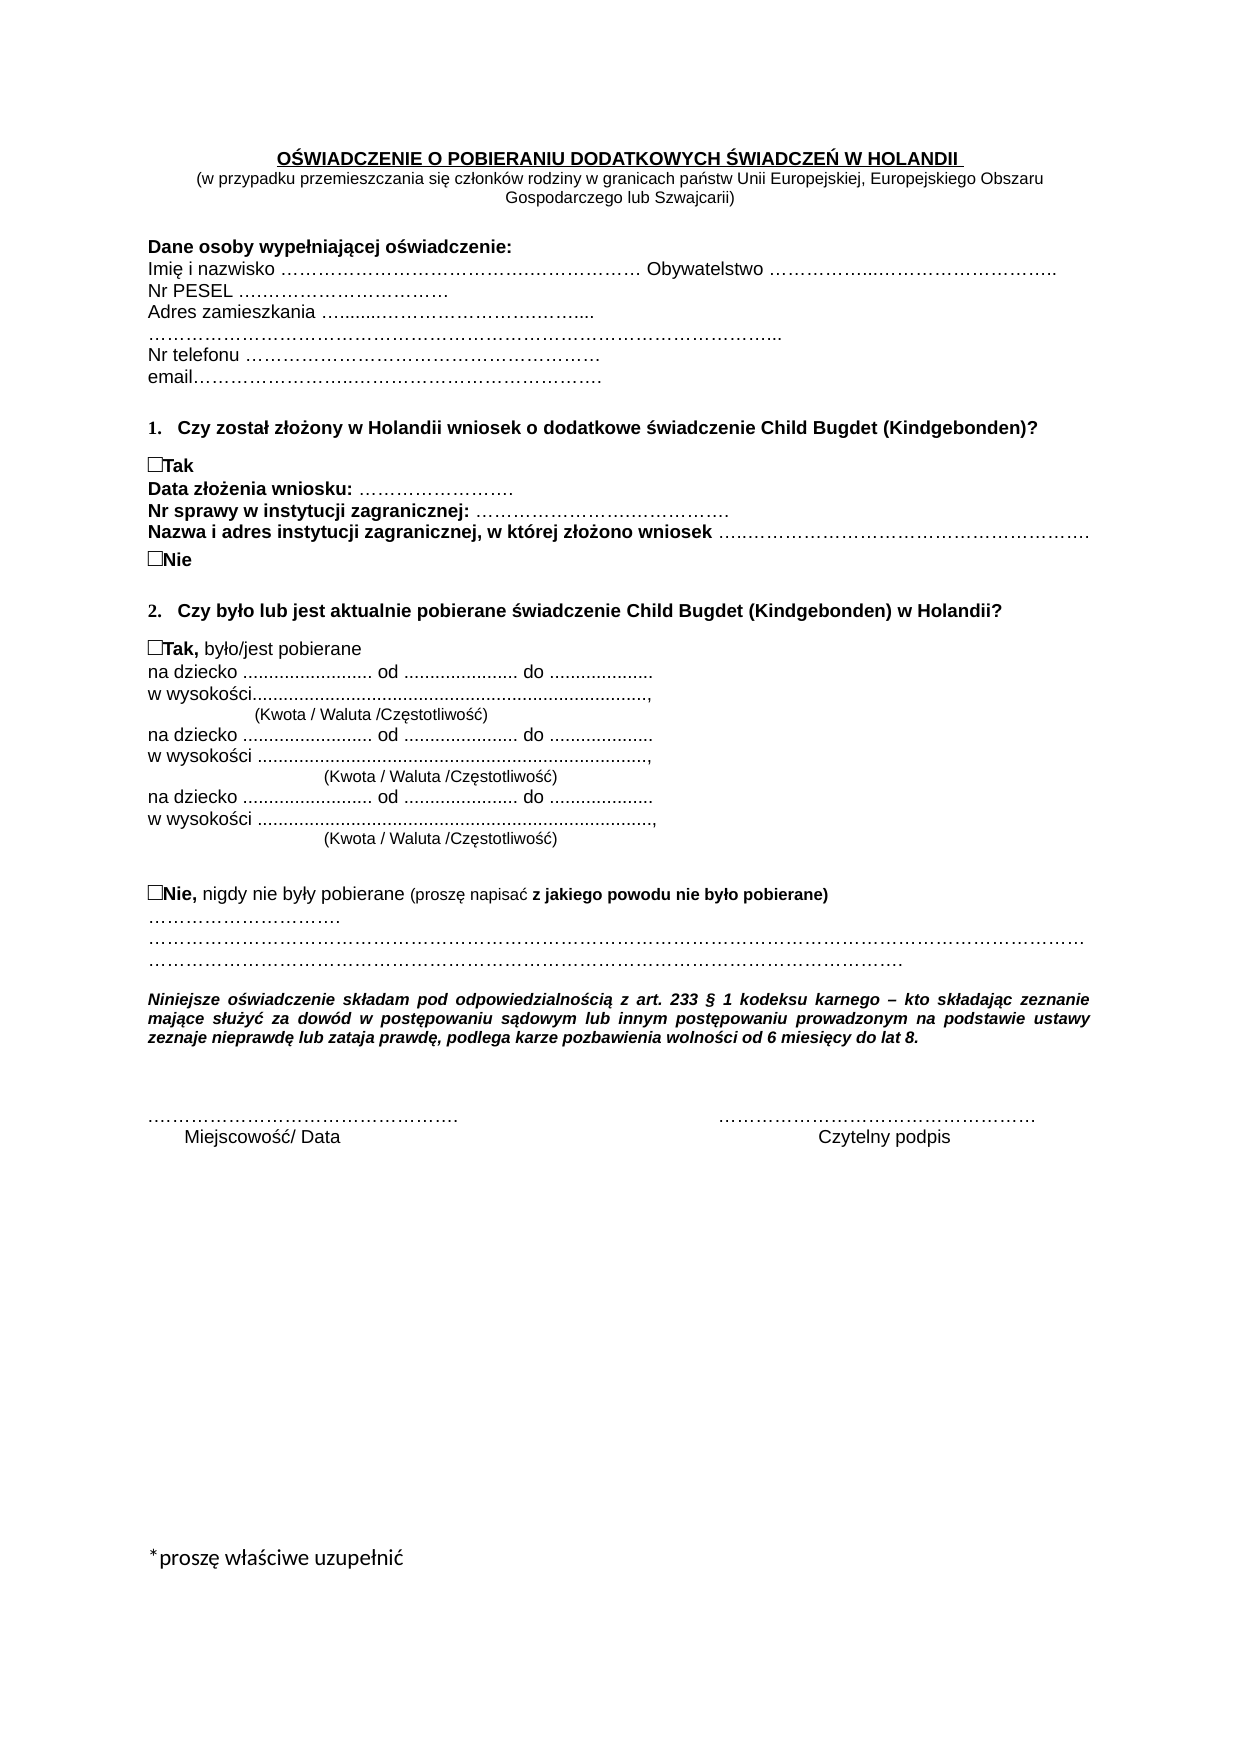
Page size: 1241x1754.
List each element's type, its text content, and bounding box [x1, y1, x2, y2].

text w wysokości ..........................................................................., [148, 745, 1093, 767]
text Adres zamieszkania …........…………………….……....………………………………………………………………………………………... [148, 301, 1093, 344]
text Dane osoby wypełniającej oświadczenie: [148, 236, 1093, 258]
text *proszę właściwe uzupełnić [148, 1543, 1093, 1571]
text (Kwota / Waluta /Częstotliwość) [148, 829, 1093, 848]
text Nr PESEL ….………………………… [148, 279, 1093, 301]
text na dziecko ......................... od ...................... do .................... w wysokości............................................................................, [148, 661, 1093, 704]
text Data złożenia wniosku: ……………………. [148, 478, 1093, 499]
text ⁫□Tak, było/jest pobierane [148, 632, 1093, 661]
text na dziecko ......................... od ...................... do .................... [148, 723, 1093, 745]
text OŚWIADCZENIE O POBIERANIU DODATKOWYCH ŚWIADCZEŃ W HOLANDII (w przypadku przemieszczania się członków rodziny w granicach państw Unii Europejskiej, Europejskiego Obszaru Gospodarczego lub Szwajcarii) [148, 148, 1093, 207]
text email……………………..…………………………………. [148, 366, 1093, 387]
text Niniejsze oświadczenie składam pod odpowiedzialnością z art. 233 § 1 kodeksu karnego – kto składając zeznanie mające służyć za dowód w postępowaniu sądowym lub innym postępowaniu prowadzonym na podstawie ustawy zeznaje nieprawdę lub zataja prawdę, podlega karze pozbawienia wolności od 6 miesięcy do lat 8. [148, 989, 1093, 1047]
text ⁫□Nie, nigdy nie były pobierane (proszę napisać z jakiego powodu nie było pobierane) [148, 877, 1093, 906]
list Czy został złożony w Holandii wniosek o dodatkowe świadczenie Child Bugdet (Kindgebonden)? [148, 417, 1093, 439]
text Imię i nazwisko ………………………………….……………… Obywatelstwo ……………...……………………….. [148, 258, 1093, 279]
text na dziecko ......................... od ...................... do .................... [148, 786, 1093, 807]
text .…………………………………………. …………………………………………… [148, 1104, 1093, 1126]
text Nr telefonu ………………………………………………… [148, 344, 1093, 366]
text Miejscowość/ Data Czytelny podpis [148, 1126, 1093, 1148]
text (Kwota / Waluta /Częstotliwość) [148, 704, 1093, 723]
text Nr sprawy w instytucji zagranicznej: …………………….……………. [148, 499, 1093, 521]
text w wysokości ............................................................................, [148, 807, 1093, 829]
text ………………………….………………………………………………………………………………………………………………………………………………………………………………………………………………………………………………. [148, 906, 1093, 970]
text (Kwota / Waluta /Częstotliwość) [148, 767, 1093, 786]
list Czy było lub jest aktualnie pobierane świadczenie Child Bugdet (Kindgebonden) w Holandii? [148, 600, 1093, 622]
text ⁫□Tak [148, 449, 1093, 478]
text ⁫□Nie [148, 543, 1093, 571]
text Nazwa i adres instytucji zagranicznej, w której złożono wniosek …..………………………………………………. [148, 521, 1093, 543]
